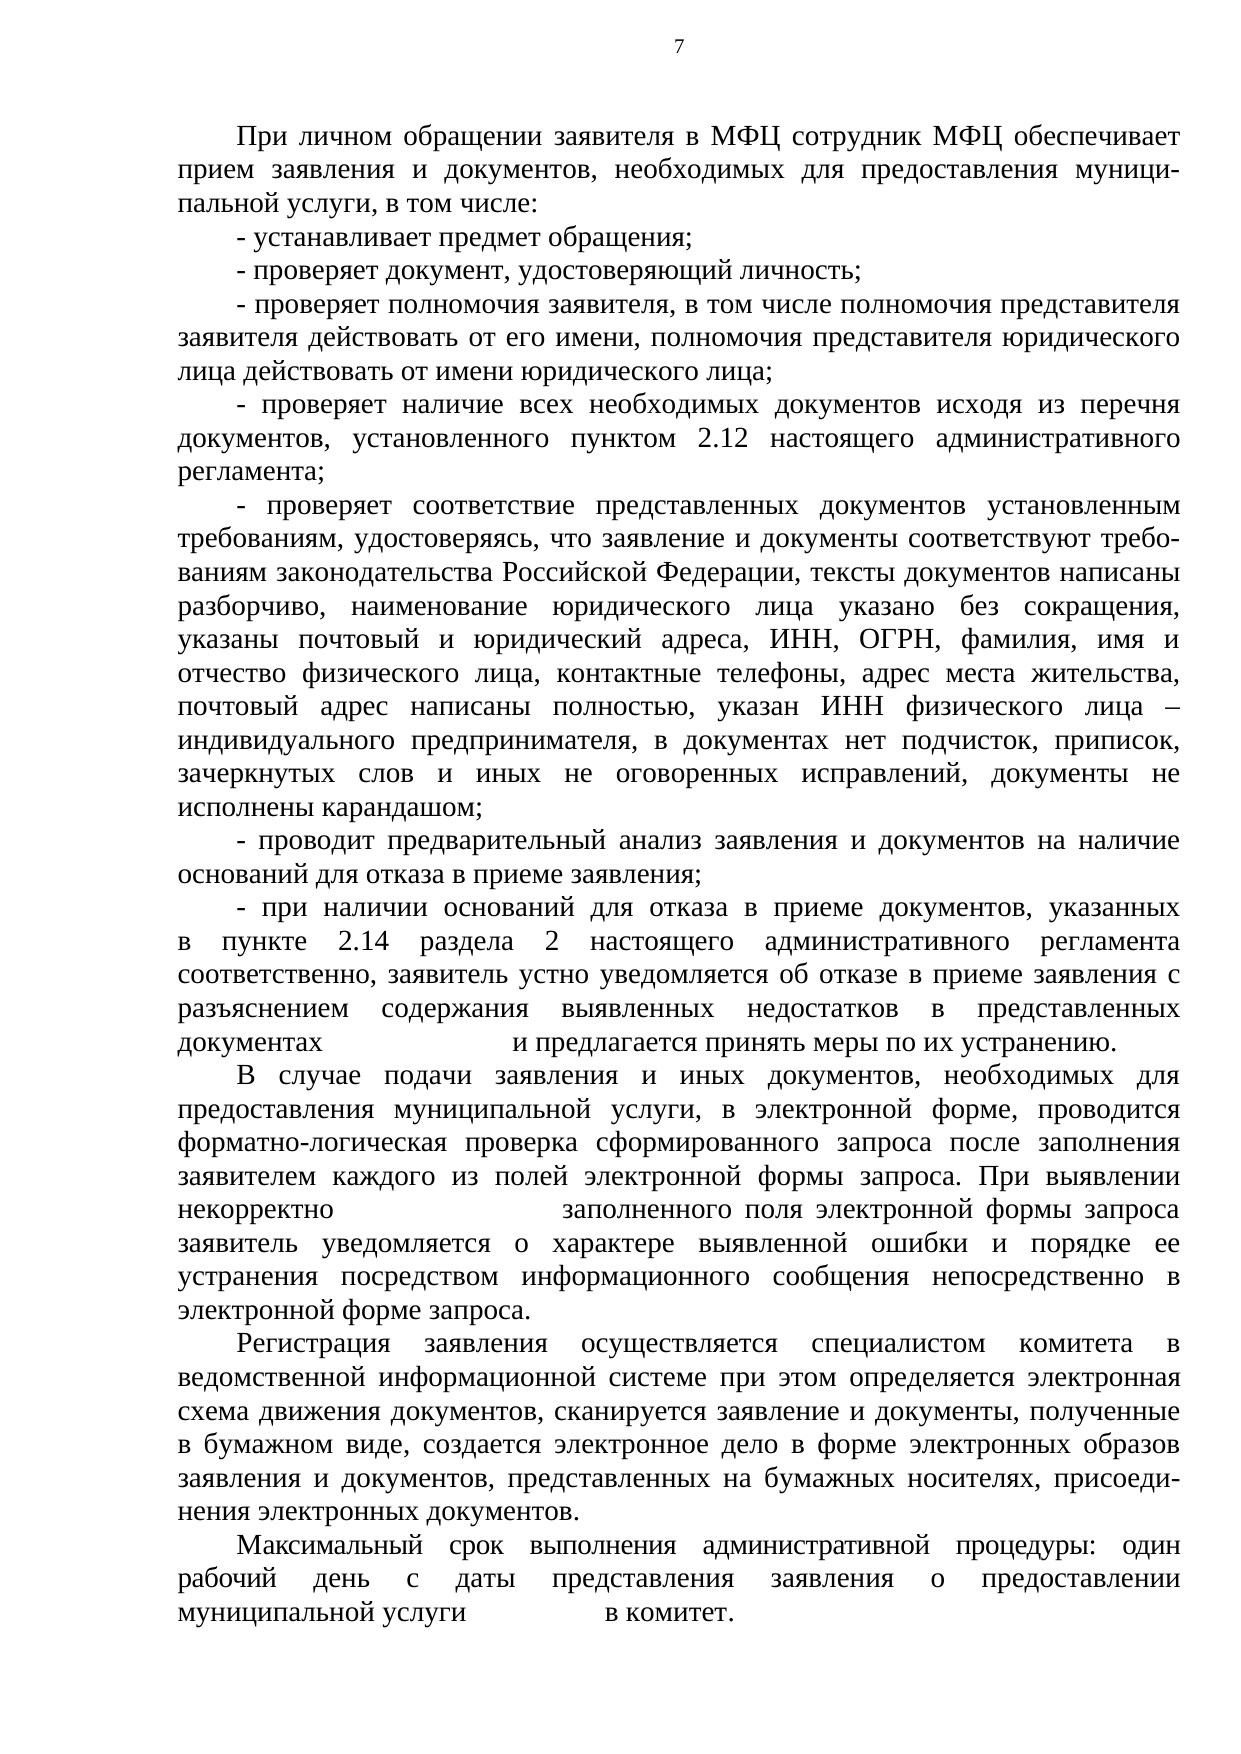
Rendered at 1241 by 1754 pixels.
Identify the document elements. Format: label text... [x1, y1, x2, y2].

text - проверяет полномочия заявителя, в том числе полномочия представителя заявителя действовать от его имени, полномочия представителя юридического лица действовать от имени юридического лица; [177, 286, 1181, 386]
text - проверяет наличие всех необходимых документов исходя из перечня документов, установленного пунктом 2.12 настоящего административного регламента; [177, 386, 1181, 487]
text Регистрация заявления осуществляется специалистом комитета в ведомственной информационной системе при этом определяется электронная схема движения документов, сканируется заявление и документы, полученные в бумажном виде, создается электронное дело в форме электронных образов заявления и документов, представленных на бумажных носителях, присоеди- нения электронных документов. [177, 1326, 1181, 1527]
text - проверяет документ, удостоверяющий личность; [177, 252, 1181, 286]
text При личном обращении заявителя в МФЦ сотрудник МФЦ обеспечивает прием заявления и документов, необходимых для предоставления муници- пальной услуги, в том числе: [177, 118, 1181, 219]
text Максимальный срок выполнения административной процедуры: один рабочий день с даты представления заявления о предоставлении муниципальной услуги в комитет. [177, 1527, 1181, 1627]
text В случае подачи заявления и иных документов, необходимых для предоставления муниципальной услуги, в электронной форме, проводится форматно-логическая проверка сформированного запроса после заполнения заявителем каждого из полей электронной формы запроса. При выявлении некорректно заполненного поля электронной формы запроса заявитель уведомляется о характере выявленной ошибки и порядке ее устранения посредством информационного сообщения непосредственно в электронной форме запроса. [177, 1057, 1181, 1326]
text - при наличии оснований для отказа в приеме документов, указанных в пункте 2.14 раздела 2 настоящего административного регламента соответственно, заявитель устно уведомляется об отказе в приеме заявления с разъяснением содержания выявленных недостатков в представленных документах и предлагается принять меры по их устранению. [177, 889, 1181, 1057]
text - проверяет соответствие представленных документов установленным требованиям, удостоверяясь, что заявление и документы соответствуют требо-ваниям законодательства Российской Федерации, тексты документов написаны разборчиво, наименование юридического лица указано без сокращения, указаны почтовый и юридический адреса, ИНН, ОГРН, фамилия, имя и отчество физического лица, контактные телефоны, адрес места жительства, почтовый адрес написаны полностью, указан ИНН физического лица – индивидуального предпринимателя, в документах нет подчисток, приписок, зачеркнутых слов и иных не оговоренных исправлений, документы не исполнены карандашом; [177, 487, 1181, 822]
text - устанавливает предмет обращения; [177, 219, 1181, 252]
text - проводит предварительный анализ заявления и документов на наличие оснований для отказа в приеме заявления; [177, 822, 1181, 889]
